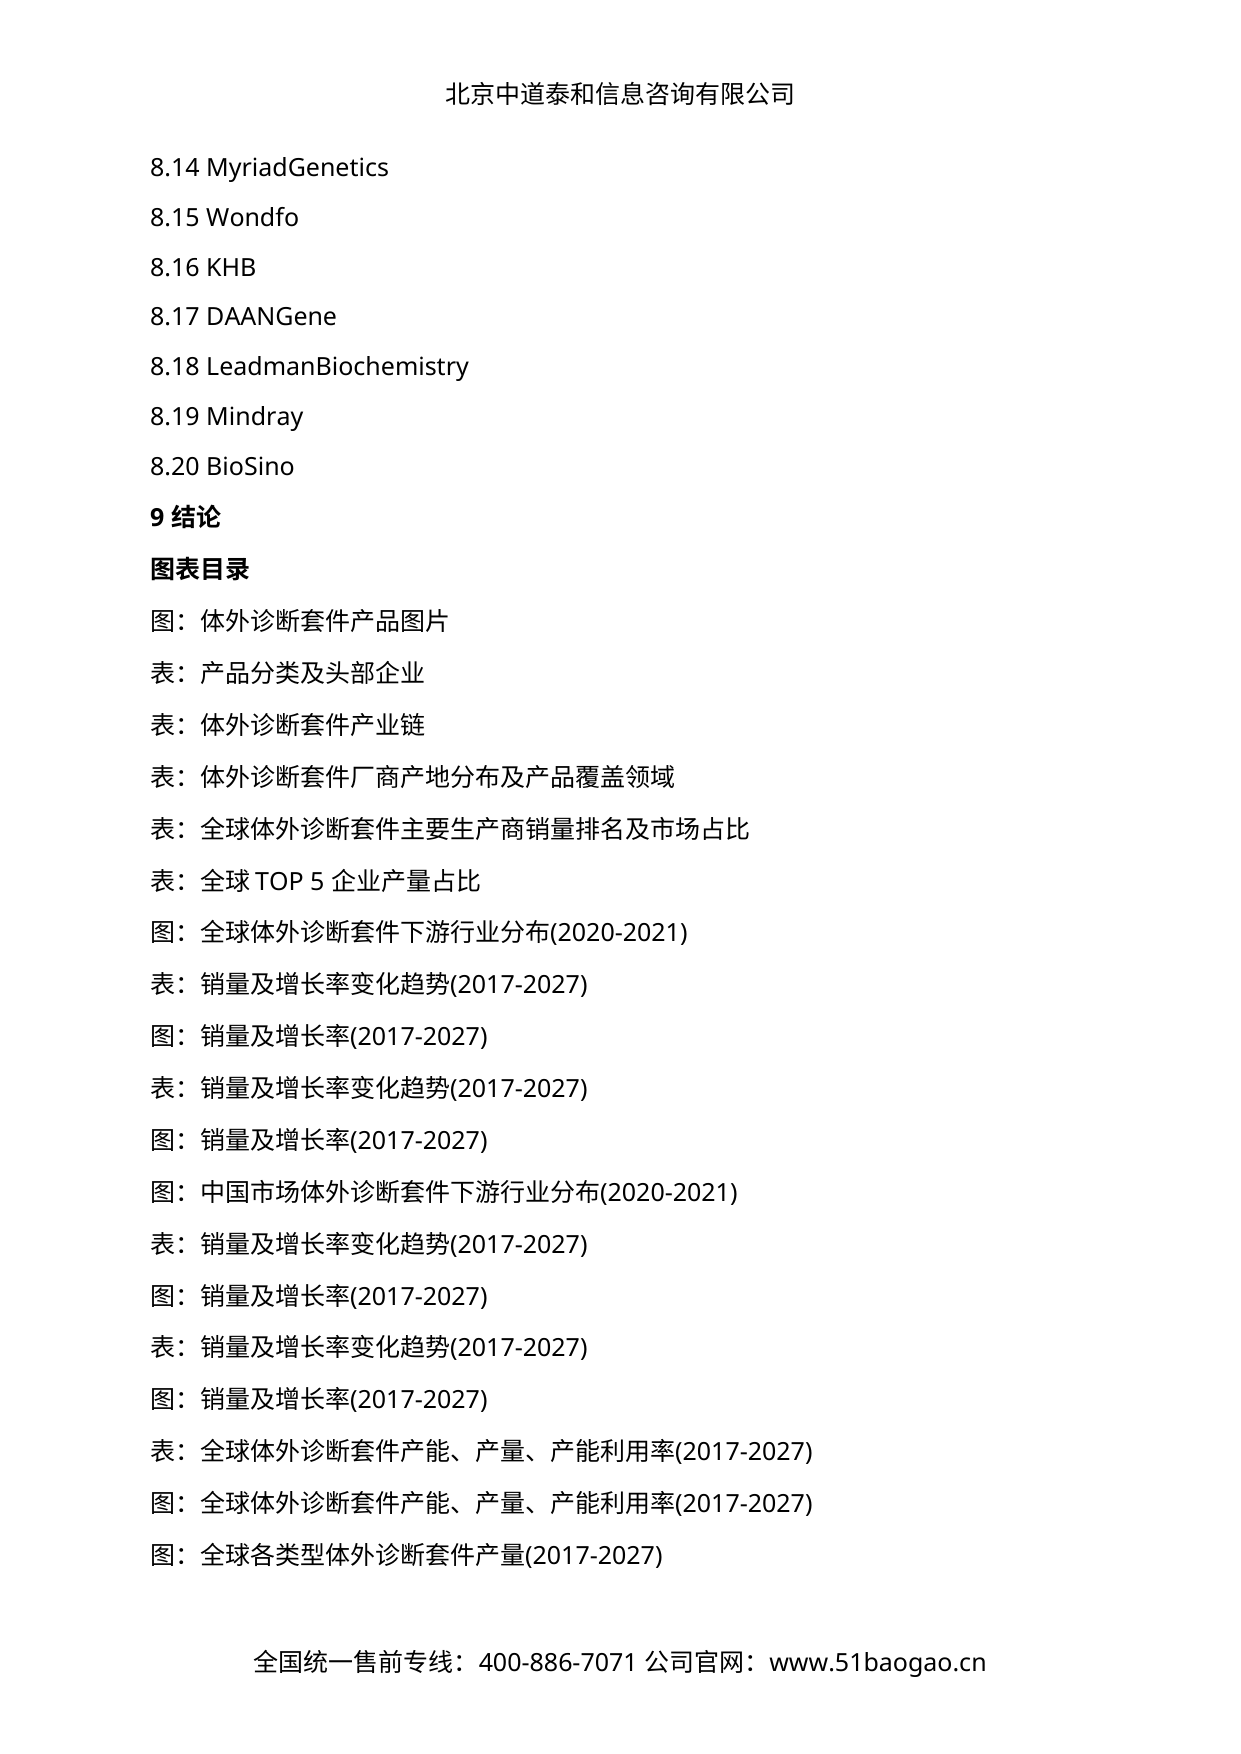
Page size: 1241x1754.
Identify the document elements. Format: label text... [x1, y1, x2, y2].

text 表：销量及增长率变化趋势(2017-2027) [150, 965, 1090, 1001]
text 8.16 KHB [150, 249, 1090, 283]
text 表：产品分类及头部企业 [150, 653, 1090, 690]
text 8.17 DAANGene [150, 299, 1090, 333]
text 图：全球体外诊断套件下游行业分布(2020-2021) [150, 913, 1090, 949]
text 8.20 BioSino [150, 448, 1090, 482]
text 表：销量及增长率变化趋势(2017-2027) [150, 1068, 1090, 1105]
text 图：中国市场体外诊断套件下游行业分布(2020-2021) [150, 1172, 1090, 1208]
text 表：全球体外诊断套件产能、产量、产能利用率(2017-2027) [150, 1432, 1090, 1468]
text 8.14 MyriadGenetics [150, 150, 1090, 184]
text 表：体外诊断套件厂商产地分布及产品覆盖领域 [150, 757, 1090, 793]
text 表：全球体外诊断套件主要生产商销量排名及市场占比 [150, 809, 1090, 845]
text 8.18 LeadmanBiochemistry [150, 349, 1090, 383]
text 8.19 Mindray [150, 398, 1090, 432]
text 图：销量及增长率(2017-2027) [150, 1380, 1090, 1416]
text 表：销量及增长率变化趋势(2017-2027) [150, 1328, 1090, 1364]
text 图表目录 [150, 550, 1090, 586]
text 图：全球体外诊断套件产能、产量、产能利用率(2017-2027) [150, 1483, 1090, 1520]
text 图：销量及增长率(2017-2027) [150, 1017, 1090, 1053]
text 图：体外诊断套件产品图片 [150, 602, 1090, 638]
text 图：销量及增长率(2017-2027) [150, 1120, 1090, 1157]
text 表：销量及增长率变化趋势(2017-2027) [150, 1224, 1090, 1260]
text 表：全球TOP 5 企业产量占比 [150, 861, 1090, 897]
text 9 结论 [150, 498, 1090, 534]
text 表：体外诊断套件产业链 [150, 705, 1090, 742]
text 8.15 Wondfo [150, 200, 1090, 234]
text 图：销量及增长率(2017-2027) [150, 1276, 1090, 1312]
text 图：全球各类型体外诊断套件产量(2017-2027) [150, 1535, 1090, 1572]
